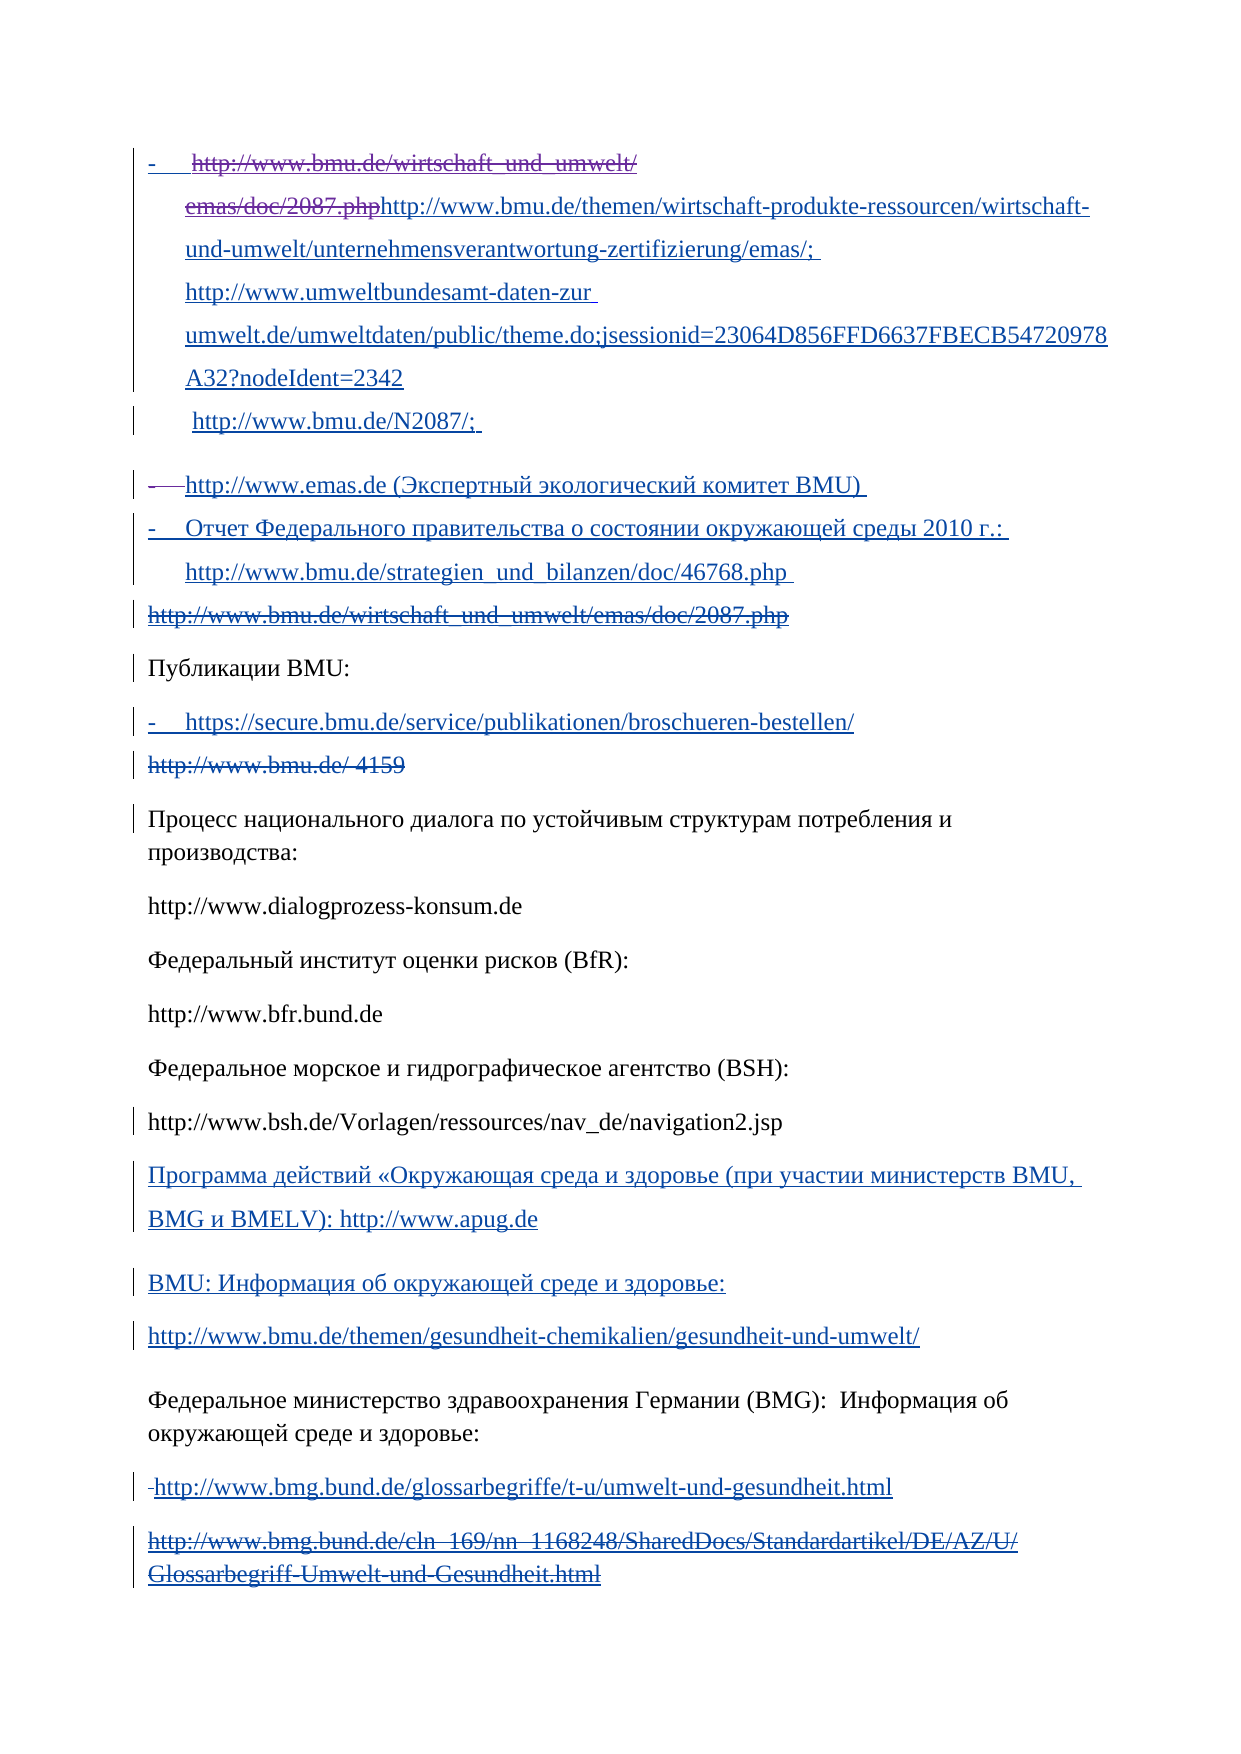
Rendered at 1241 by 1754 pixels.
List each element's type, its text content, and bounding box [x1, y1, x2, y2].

text Федеральное морское и гидрографическое агентство (BSH): [148, 1053, 1093, 1082]
text Публикации BMU: [148, 653, 1093, 682]
text Процесс национального диалога по устойчивым структурам потребления и производства: [148, 804, 1093, 866]
text Федеральный институт оценки рисков (BfR): [148, 945, 1093, 974]
text Федеральное министерство здравоохранения Германии (BMG): Информация об окружающей среде и здоровье: [148, 1385, 1093, 1447]
text http://www.bfr.bund.de [148, 999, 1093, 1028]
text http://www.bsh.de/Vorlagen/ressources/nav_de/navigation2.jsp [148, 1107, 1093, 1135]
text http://www.dialogprozess-konsum.de [148, 891, 1093, 920]
